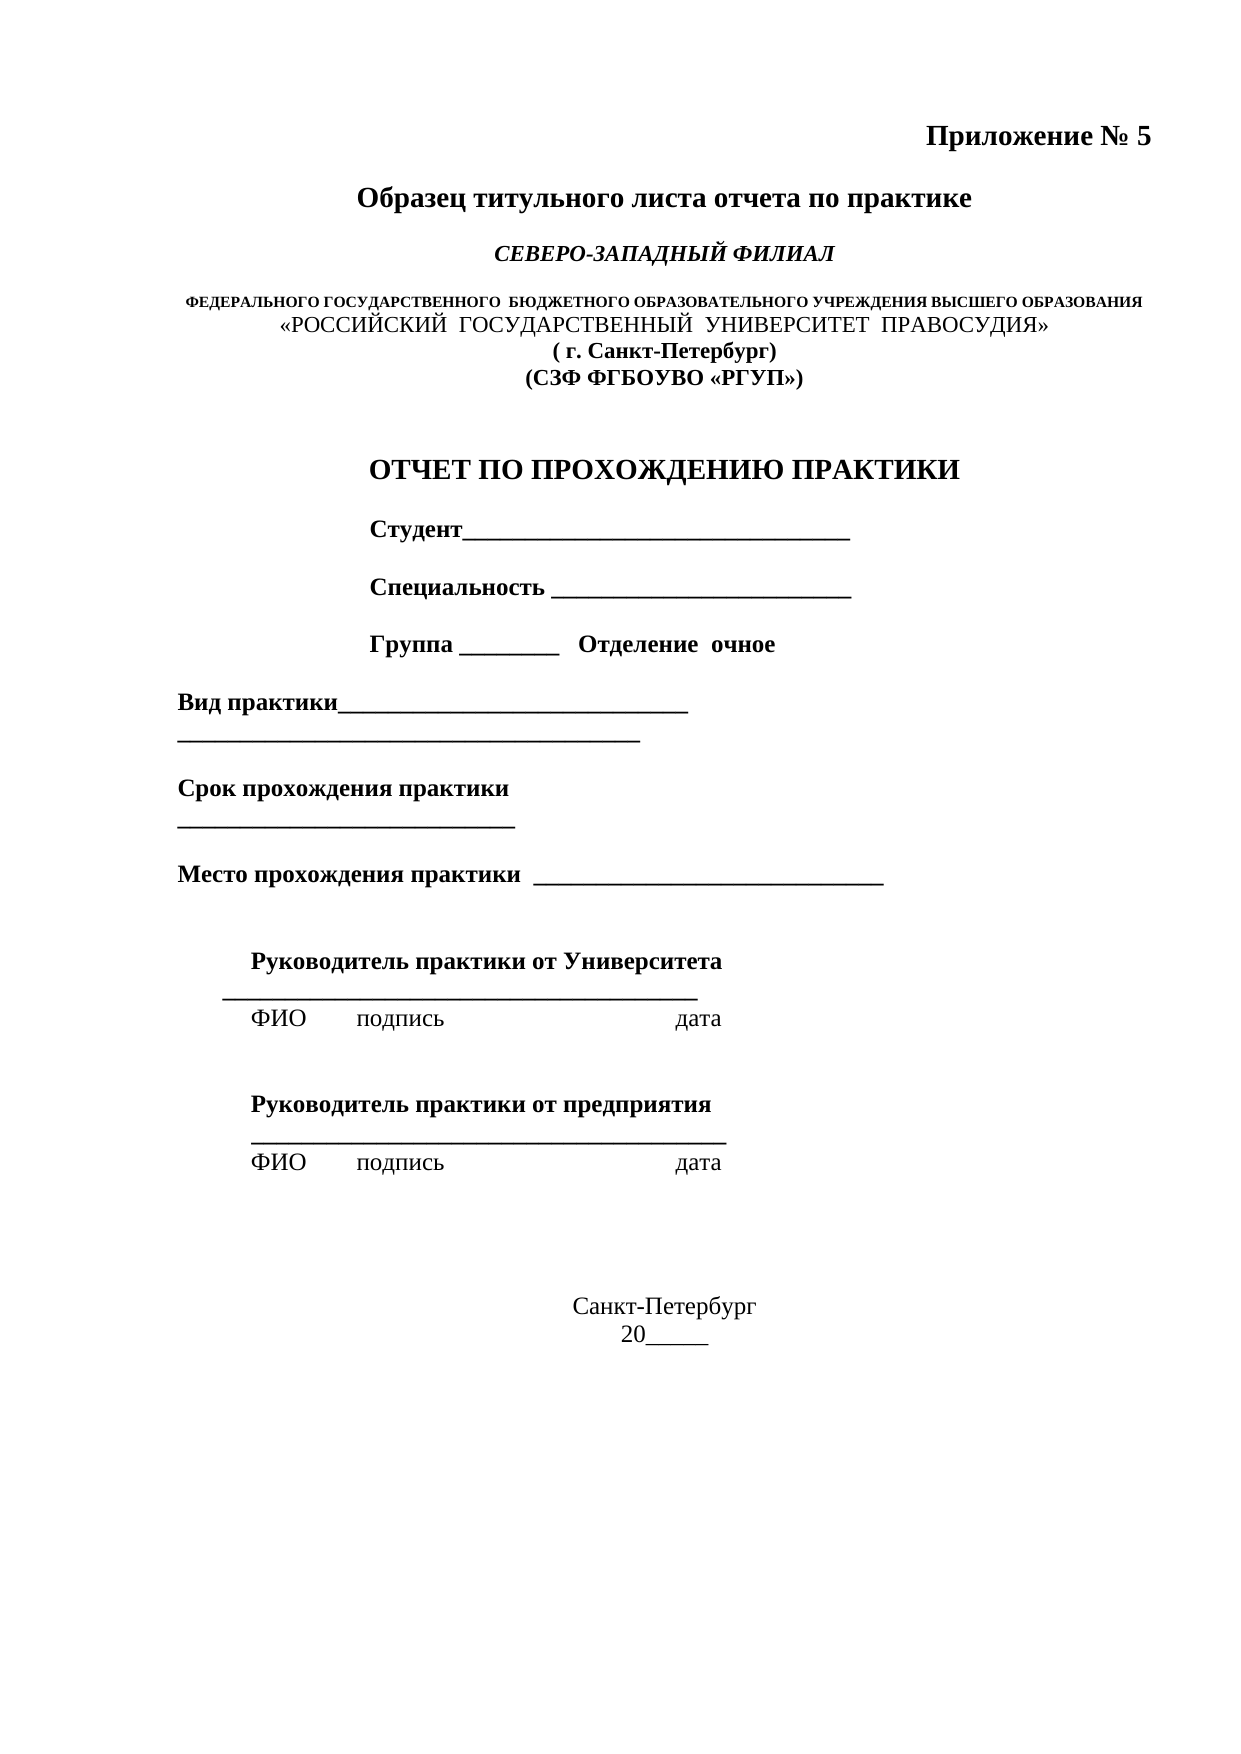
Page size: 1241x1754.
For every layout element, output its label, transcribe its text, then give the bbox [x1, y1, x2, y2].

text Вид практики____________________________ [177, 687, 1152, 716]
text СЕВЕРО-ЗАПАДНЫЙ ФИЛИАЛ [177, 240, 1152, 267]
text _____________________________________ [177, 716, 1152, 744]
text Место прохождения практики ____________________________ [177, 859, 1152, 888]
text Санкт-Петербург [177, 1291, 1152, 1319]
text Приложение № 5 [177, 118, 1152, 152]
text Руководитель практики от Университета [177, 946, 1152, 974]
text Специальность ________________________ [177, 572, 1152, 601]
text 20_____ [177, 1319, 1152, 1348]
text ( г. Санкт-Петербург) [177, 337, 1152, 364]
text ОТЧЕТ ПО ПРОХОЖДЕНИЮ ПРАКТИКИ [177, 452, 1152, 486]
text ФИО подпись дата [177, 1003, 1152, 1032]
text ФЕДЕРАЛЬНОГО ГОСУДАРСТВЕННОГО БЮДЖЕТНОГО ОБРАЗОВАТЕЛЬНОГО УЧРЕЖДЕНИЯ ВЫСШЕГО ОБРАЗОВАНИЯ [177, 293, 1152, 311]
text ______________________________________ [177, 974, 1152, 1003]
text Срок прохождения практики ___________________________ [177, 773, 1152, 831]
text (СЗФ ФГБОУВО «РГУП») [177, 364, 1152, 390]
text «РОССИЙСКИЙ ГОСУДАРСТВЕННЫЙ УНИВЕРСИТЕТ ПРАВОСУДИЯ» [177, 311, 1152, 337]
text Студент_______________________________ [177, 514, 1152, 543]
text Руководитель практики от предприятия [177, 1089, 1152, 1118]
text ФИО подпись дата [177, 1147, 1152, 1176]
text Образец титульного листа отчета по практике [177, 180, 1152, 214]
text ______________________________________ [177, 1118, 1152, 1147]
text Группа ________ Отделение очное [177, 629, 1152, 658]
